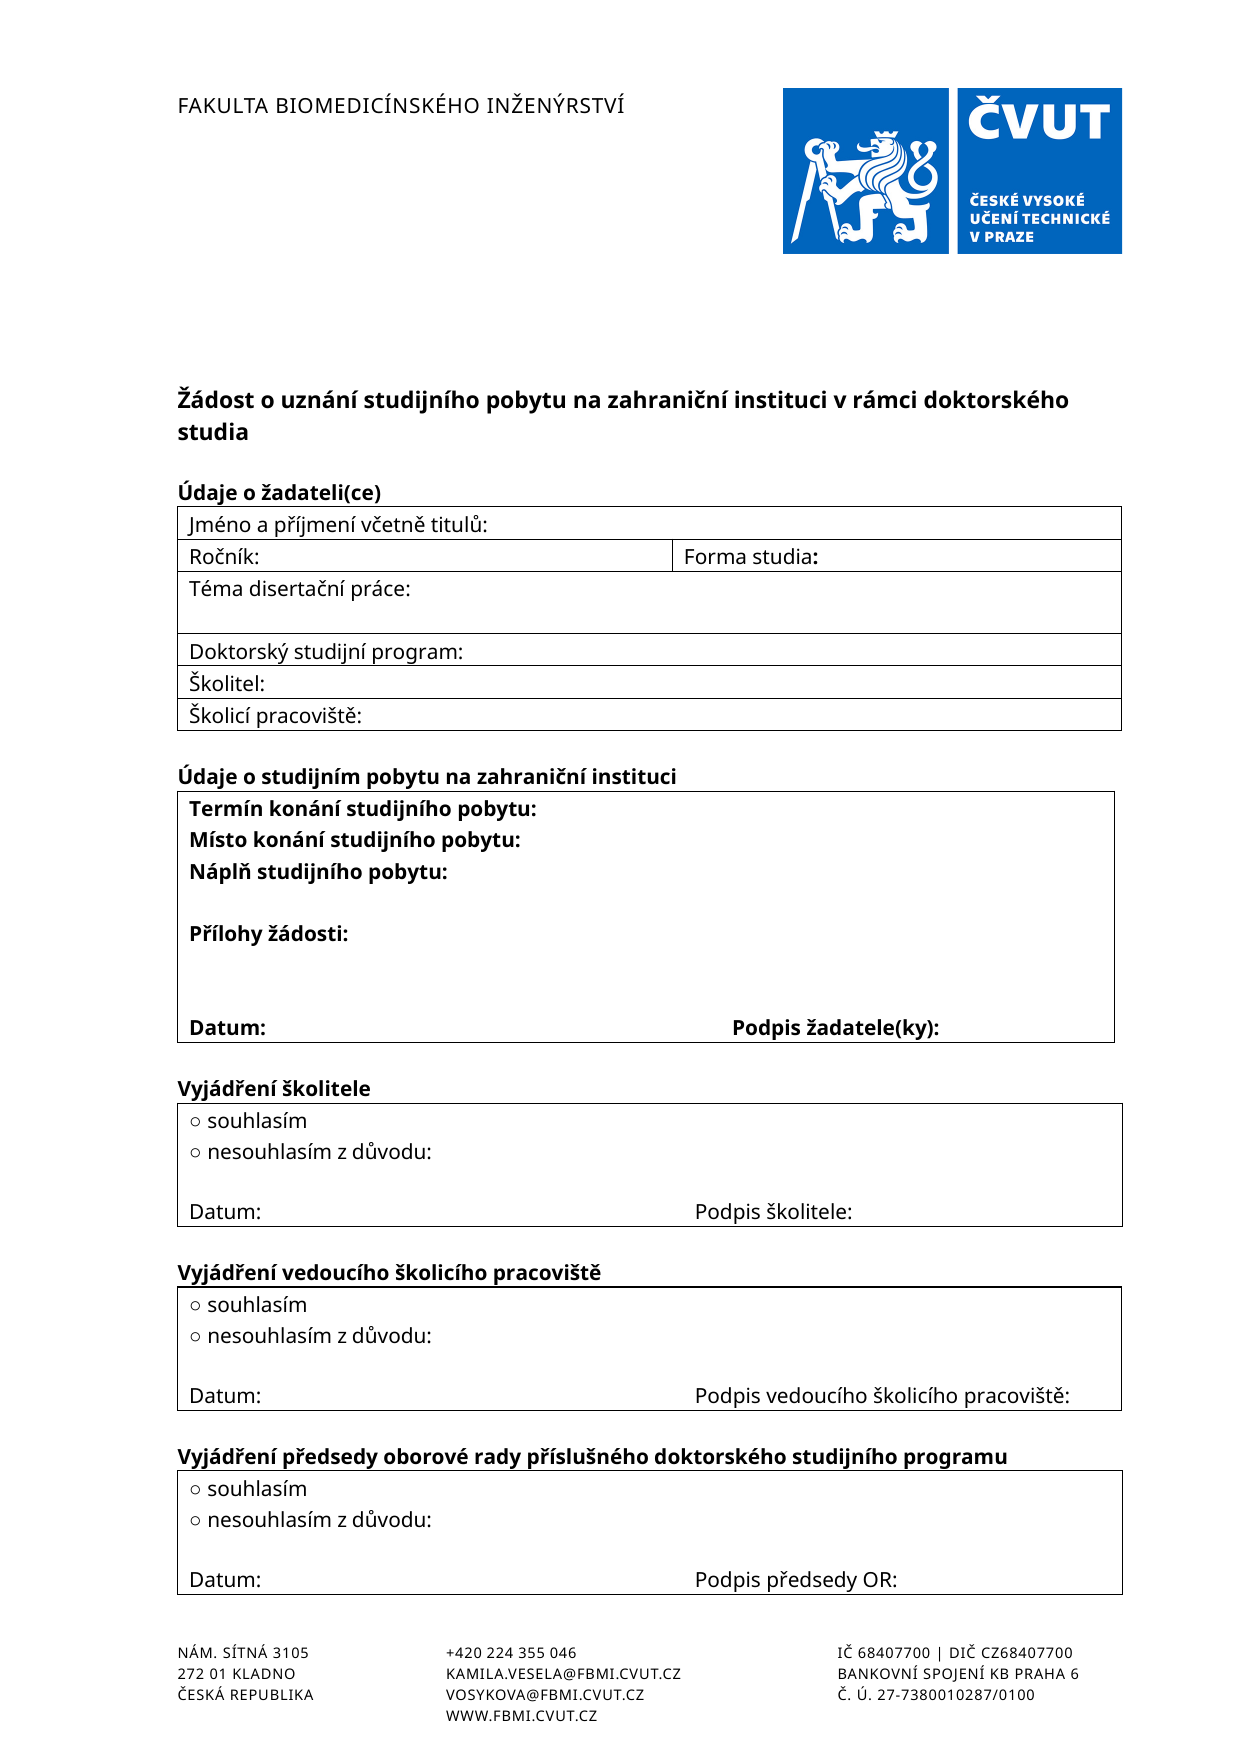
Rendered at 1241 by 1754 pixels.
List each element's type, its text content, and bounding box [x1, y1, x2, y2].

picture [783, 88, 1123, 254]
table_cell Téma disertační práce: [178, 572, 1121, 633]
table_header ○ souhlasím ○ nesouhlasím z důvodu: Datum: Podpis předsedy OR: [178, 1471, 1122, 1593]
table_cell Školicí pracoviště: [178, 699, 1121, 730]
text Vyjádření předsedy oborové rady příslušného doktorského studijního programu [177, 1439, 1122, 1470]
table_header ○ souhlasím ○ nesouhlasím z důvodu: Datum: Podpis vedoucího školicího pracoviště: [178, 1288, 1121, 1409]
table_cell Doktorský studijní program: [178, 634, 1121, 665]
text Údaje o žadateli(ce) [177, 475, 1122, 506]
table_header ○ souhlasím ○ nesouhlasím z důvodu: Datum: Podpis školitele: [178, 1104, 1122, 1226]
table_header Jméno a příjmení včetně titulů: [178, 507, 1121, 538]
table_cell Školitel: [178, 666, 1121, 698]
table_cell Forma studia: [673, 540, 1121, 571]
text Vyjádření vedoucího školicího pracoviště [177, 1255, 1122, 1286]
table_header Termín konání studijního pobytu: Místo konání studijního pobytu: Náplň studijního pobytu: Přílohy žádosti: Datum: Podpis žadatele(ky): [178, 792, 1114, 1042]
text Vyjádření školitele [177, 1071, 1122, 1102]
text Žádost o uznání studijního pobytu na zahraniční instituci v rámci doktorského studia [177, 384, 1122, 446]
table_cell Ročník: [178, 540, 672, 571]
text Údaje o studijním pobytu na zahraniční instituci [177, 759, 1122, 791]
